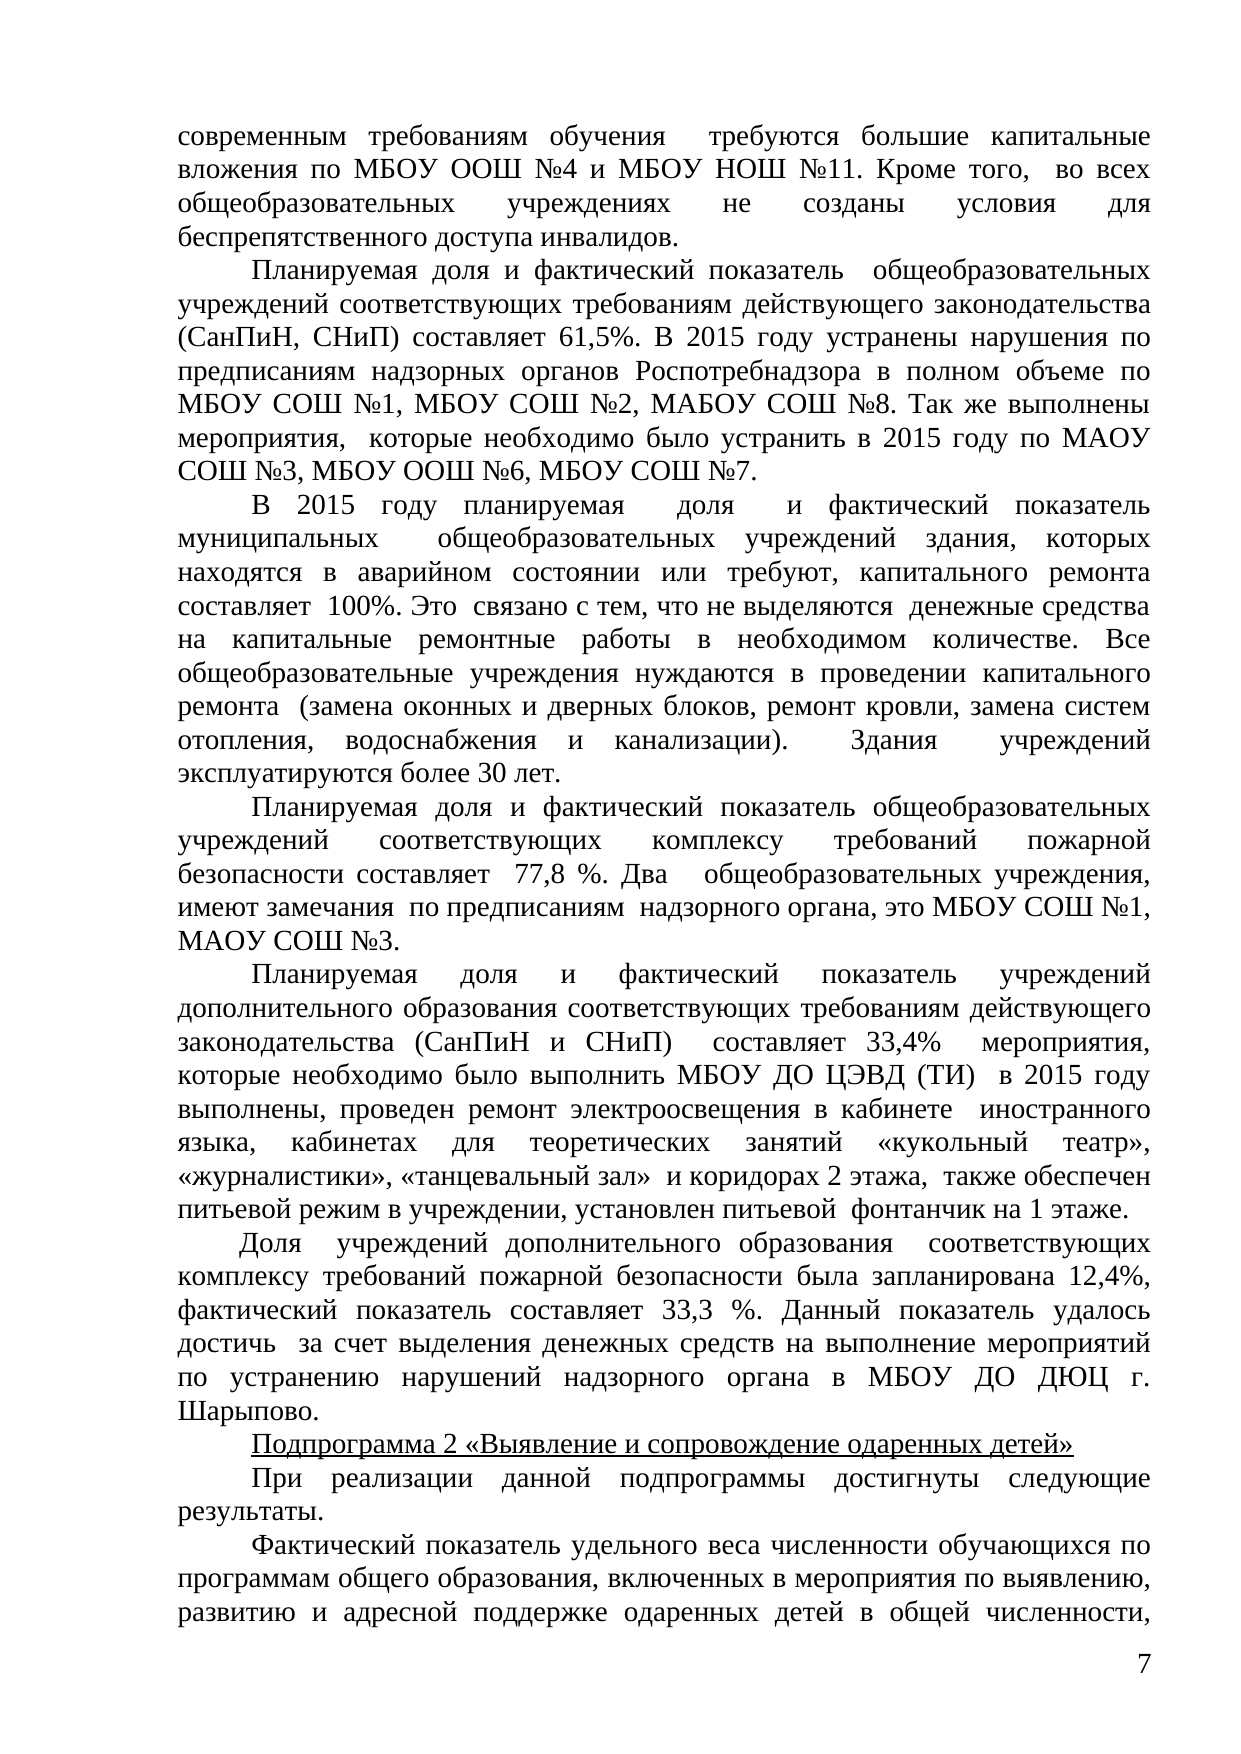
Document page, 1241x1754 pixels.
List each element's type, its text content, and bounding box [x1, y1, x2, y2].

text Планируемая доля и фактический показатель общеобразовательных учреждений соответствующих требованиям действующего законодательства (СанПиН, СНиП) составляет 61,5%. В 2015 году устранены нарушения по предписаниям надзорных органов Роспотребнадзора в полном объеме по МБОУ СОШ №1, МБОУ СОШ №2, МАБОУ СОШ №8. Так же выполнены мероприятия, которые необходимо было устранить в 2015 году по МАОУ СОШ №3, МБОУ ООШ №6, МБОУ СОШ №7. [177, 252, 1152, 487]
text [177, 118, 1152, 252]
text Планируемая доля и фактический показатель учреждений дополнительного образования соответствующих требованиям действующего законодательства (СанПиН и СНиП) составляет 33,4% мероприятия, которые необходимо было выполнить МБОУ ДО ЦЭВД (ТИ) в 2015 году выполнены, проведен ремонт электроосвещения в кабинете иностранного языка, кабинетах для теоретических занятий «кукольный театр», «журналистики», «танцевальный зал» и коридорах 2 этажа, также обеспечен питьевой режим в учреждении, установлен питьевой фонтанчик на 1 этаже. [177, 957, 1152, 1225]
text В 2015 году планируемая доля и фактический показатель муниципальных общеобразовательных учреждений здания, которых находятся в аварийном состоянии или требуют, капитального ремонта составляет 100%. Это связано с тем, что не выделяются денежные средства на капитальные ремонтные работы в необходимом количестве. Все общеобразовательные учреждения нуждаются в проведении капитального ремонта (замена оконных и дверных блоков, ремонт кровли, замена систем отопления, водоснабжения и канализации). Здания учреждений эксплуатируются более 30 лет. [177, 487, 1152, 789]
text Планируемая доля и фактический показатель общеобразовательных учреждений соответствующих комплексу требований пожарной безопасности составляет 77,8 %. Два общеобразовательных учреждения, имеют замечания по предписаниям надзорного органа, это МБОУ СОШ №1, МАОУ СОШ №3. [177, 789, 1152, 957]
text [177, 1527, 1152, 1627]
text При реализации данной подпрограммы достигнуты следующие результаты. [177, 1460, 1152, 1527]
text Подпрограмма 2 «Выявление и сопровождение одаренных детей» [177, 1426, 1152, 1460]
text Доля учреждений дополнительного образования соответствующих комплексу требований пожарной безопасности была запланирована 12,4%, фактический показатель составляет 33,3 %. Данный показатель удалось достичь за счет выделения денежных средств на выполнение мероприятий по устранению нарушений надзорного органа в МБОУ ДО ДЮЦ г. Шарыпово. [177, 1225, 1152, 1426]
